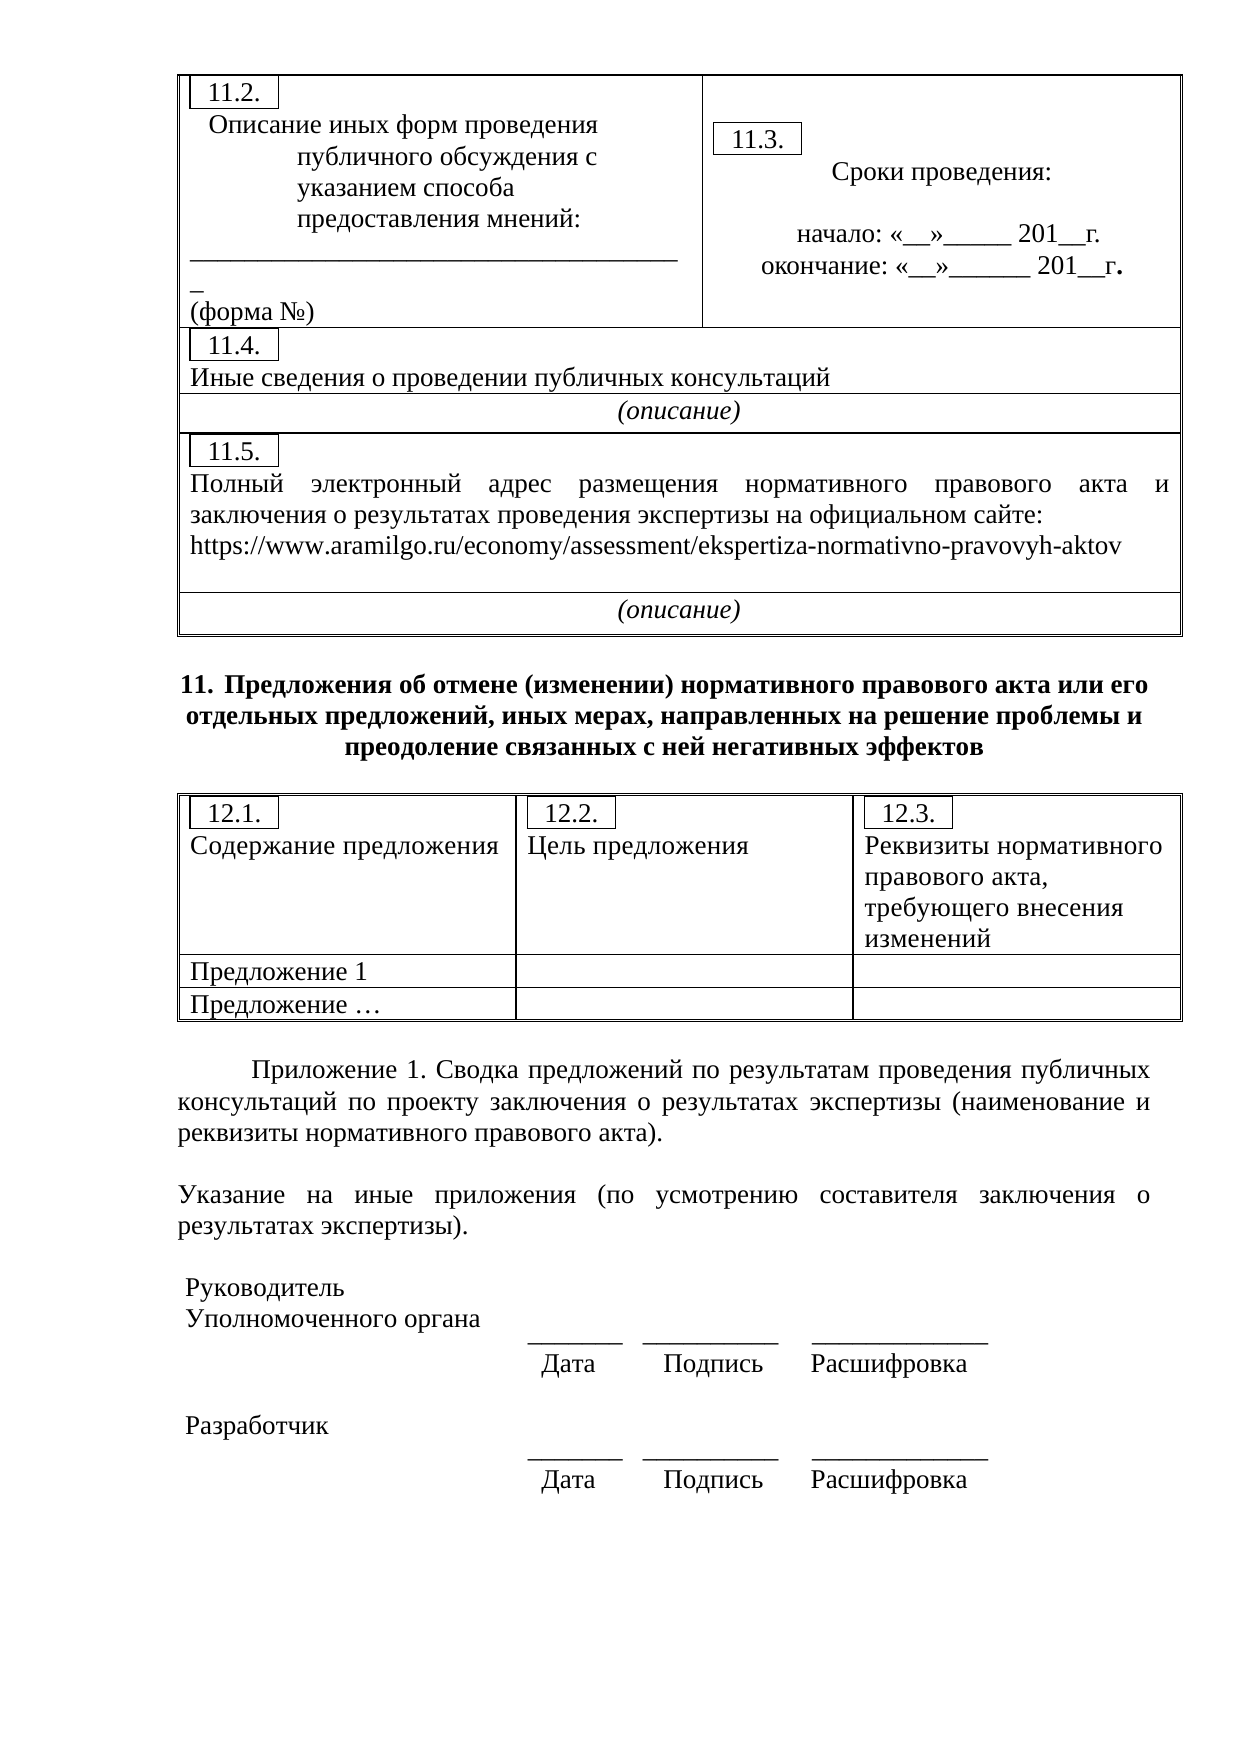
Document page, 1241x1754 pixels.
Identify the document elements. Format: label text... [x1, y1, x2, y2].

table_header Цель предложения [517, 796, 852, 954]
table_cell [854, 955, 1180, 986]
table_cell Разработчик [174, 1378, 516, 1494]
text 11. Предложения об отмене (изменении) нормативного правового акта или его отдельных предложений, иных мерах, направленных на решение проблемы и преодоление связанных с ней негативных эффектов [177, 668, 1152, 762]
text Указание на иные приложения (по усмотрению составителя заключения о результатах экспертизы). [177, 1178, 1152, 1240]
table_cell Иные сведения о проведении публичных консультаций [180, 328, 1180, 393]
table_cell Предложение … [180, 988, 515, 1019]
table_header _______ __________ _____________ Дата Подпись Расшифровка [516, 1271, 1222, 1378]
text Приложение 1. Сводка предложений по результатам проведения публичных консультаций по проекту заключения о результатах экспертизы (наименование и реквизиты нормативного правового акта). [177, 1053, 1152, 1147]
table_cell Полный электронный адрес размещения нормативного правового акта и заключения о результатах проведения экспертизы на официальном сайте: https://www.aramilgo.ru/economy/assessment/ekspertiza-normativno-pravovyh-aktov [180, 434, 1180, 591]
table_cell [854, 988, 1180, 1019]
table_cell Предложение 1 [180, 955, 515, 986]
table_cell Описание иных форм проведения публичного обсуждения с указанием способа предоставления мнений: _____________________________________ (форма №) [180, 76, 702, 327]
table_header Реквизиты нормативного правового акта, требующего внесения изменений [854, 796, 1180, 954]
table_cell [517, 955, 852, 986]
table_cell [517, 988, 852, 1019]
table_cell _______ __________ _____________ Дата Подпись Расшифровка [516, 1378, 1222, 1494]
table_cell Сроки проведения: начало: «__»_____ 201__г. окончание: «__»______ 201__г. [703, 76, 1180, 327]
table_header Руководитель Уполномоченного органа [174, 1271, 516, 1378]
table_cell (описание) [180, 394, 1180, 432]
table_header Содержание предложения [180, 796, 515, 954]
table_cell (описание) [180, 593, 1180, 634]
